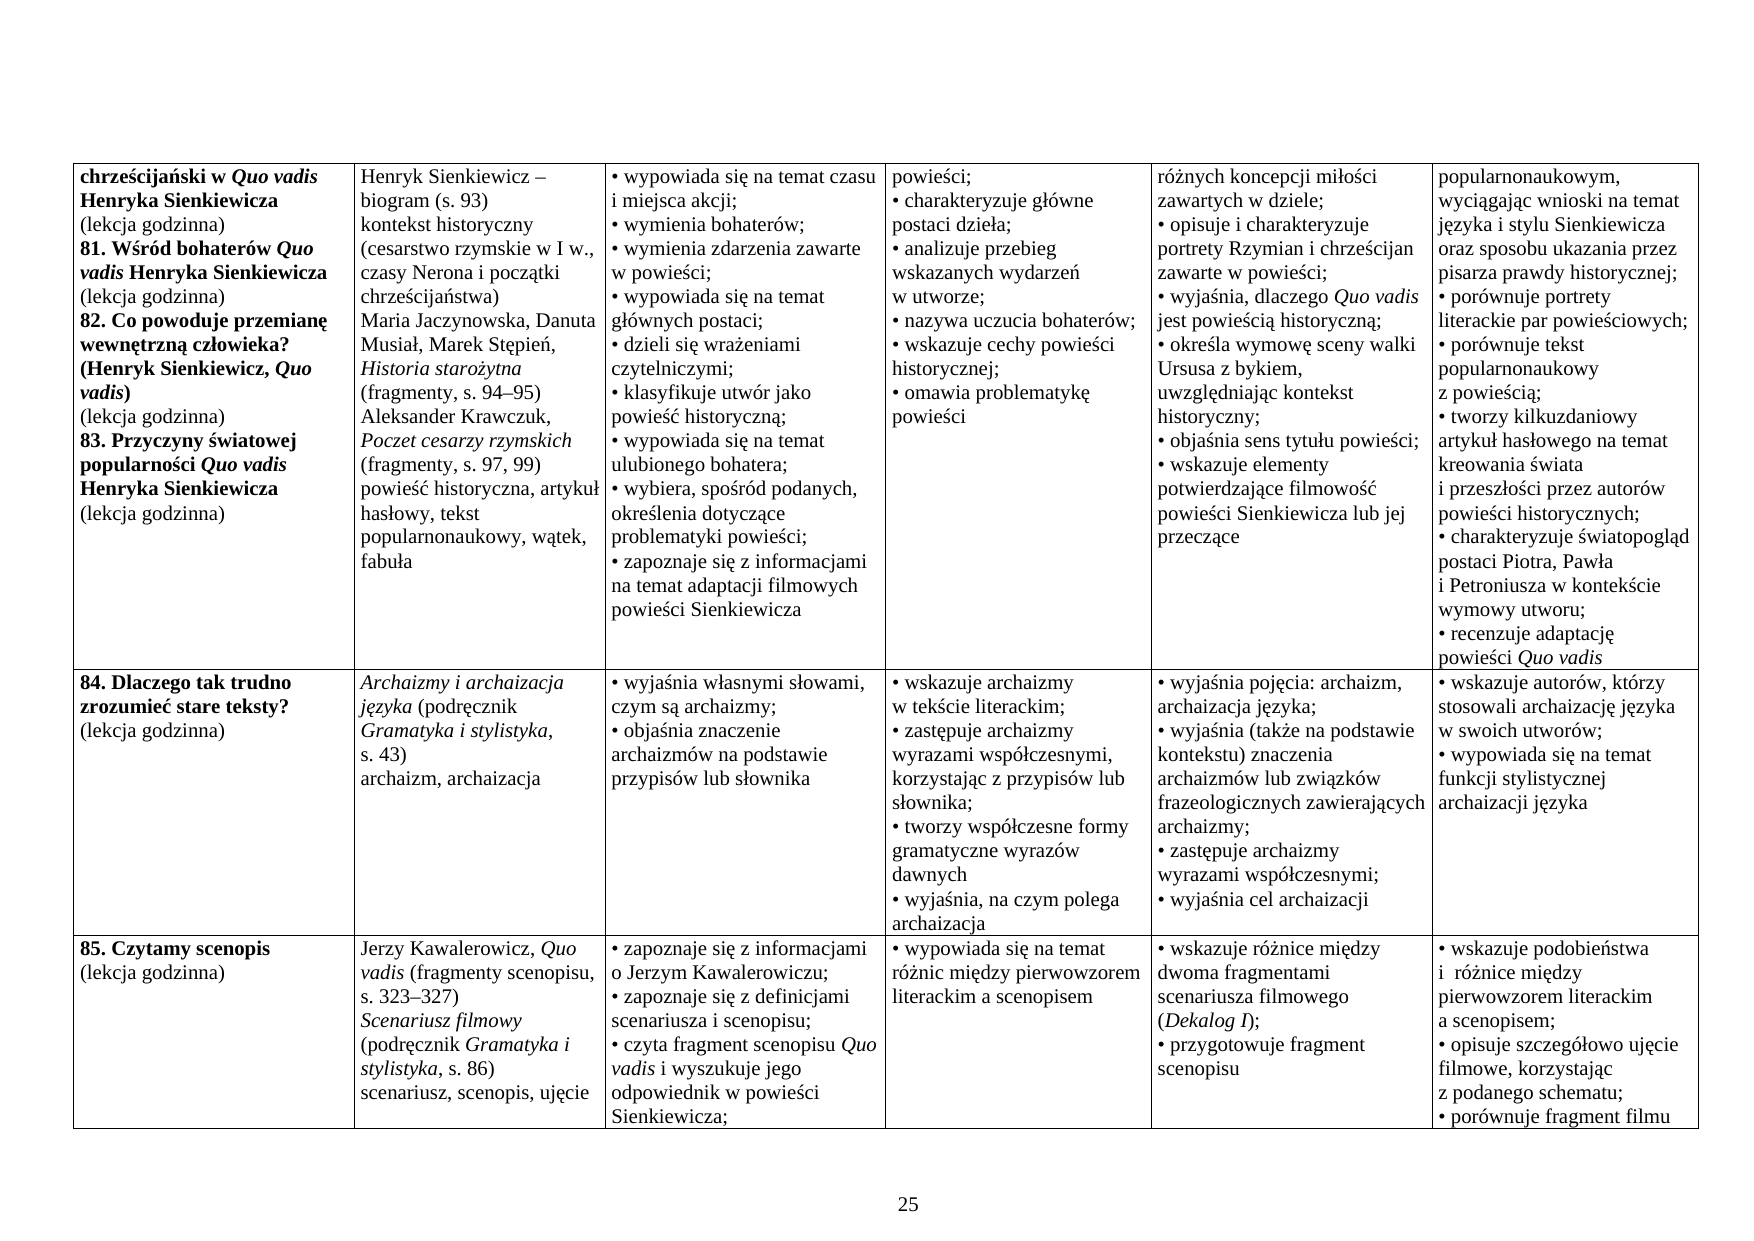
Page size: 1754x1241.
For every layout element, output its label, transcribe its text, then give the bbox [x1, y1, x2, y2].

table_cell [1433, 164, 1698, 669]
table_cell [606, 936, 885, 1128]
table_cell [355, 164, 605, 669]
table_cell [1433, 936, 1698, 1128]
table_cell • wskazuje autorów, którzy stosowali archaizację języka w swoich utworów; • wypowiada się na temat funkcji stylistycznej archaizacji języka [1433, 670, 1698, 934]
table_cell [1152, 936, 1432, 1128]
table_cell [886, 164, 1151, 669]
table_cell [355, 936, 605, 1128]
table_cell • wskazuje archaizmy w tekście literackim; • zastępuje archaizmy wyrazami współczesnymi, korzystając z przypisów lub słownika; • tworzy współczesne formy gramatyczne wyrazów dawnych • wyjaśnia, na czym polega archaizacja [886, 670, 1151, 934]
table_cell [74, 164, 354, 669]
table_cell Archaizmy i archaizacja języka (podręcznik Gramatyka i stylistyka, s. 43) archaizm, archaizacja [355, 670, 605, 934]
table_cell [1152, 164, 1432, 669]
table_cell • wyjaśnia pojęcia: archaizm, archaizacja języka; • wyjaśnia (także na podstawie kontekstu) znaczenia archaizmów lub związków frazeologicznych zawierających archaizmy; • zastępuje archaizmy wyrazami współczesnymi; • wyjaśnia cel archaizacji [1152, 670, 1432, 934]
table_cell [74, 936, 354, 1128]
table_cell 84. Dlaczego tak trudno zrozumieć stare teksty? (lekcja godzinna) [74, 670, 354, 934]
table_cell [886, 936, 1151, 1128]
table_cell • wyjaśnia własnymi słowami, czym są archaizmy; • objaśnia znaczenie archaizmów na podstawie przypisów lub słownika [606, 670, 885, 934]
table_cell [606, 164, 885, 669]
